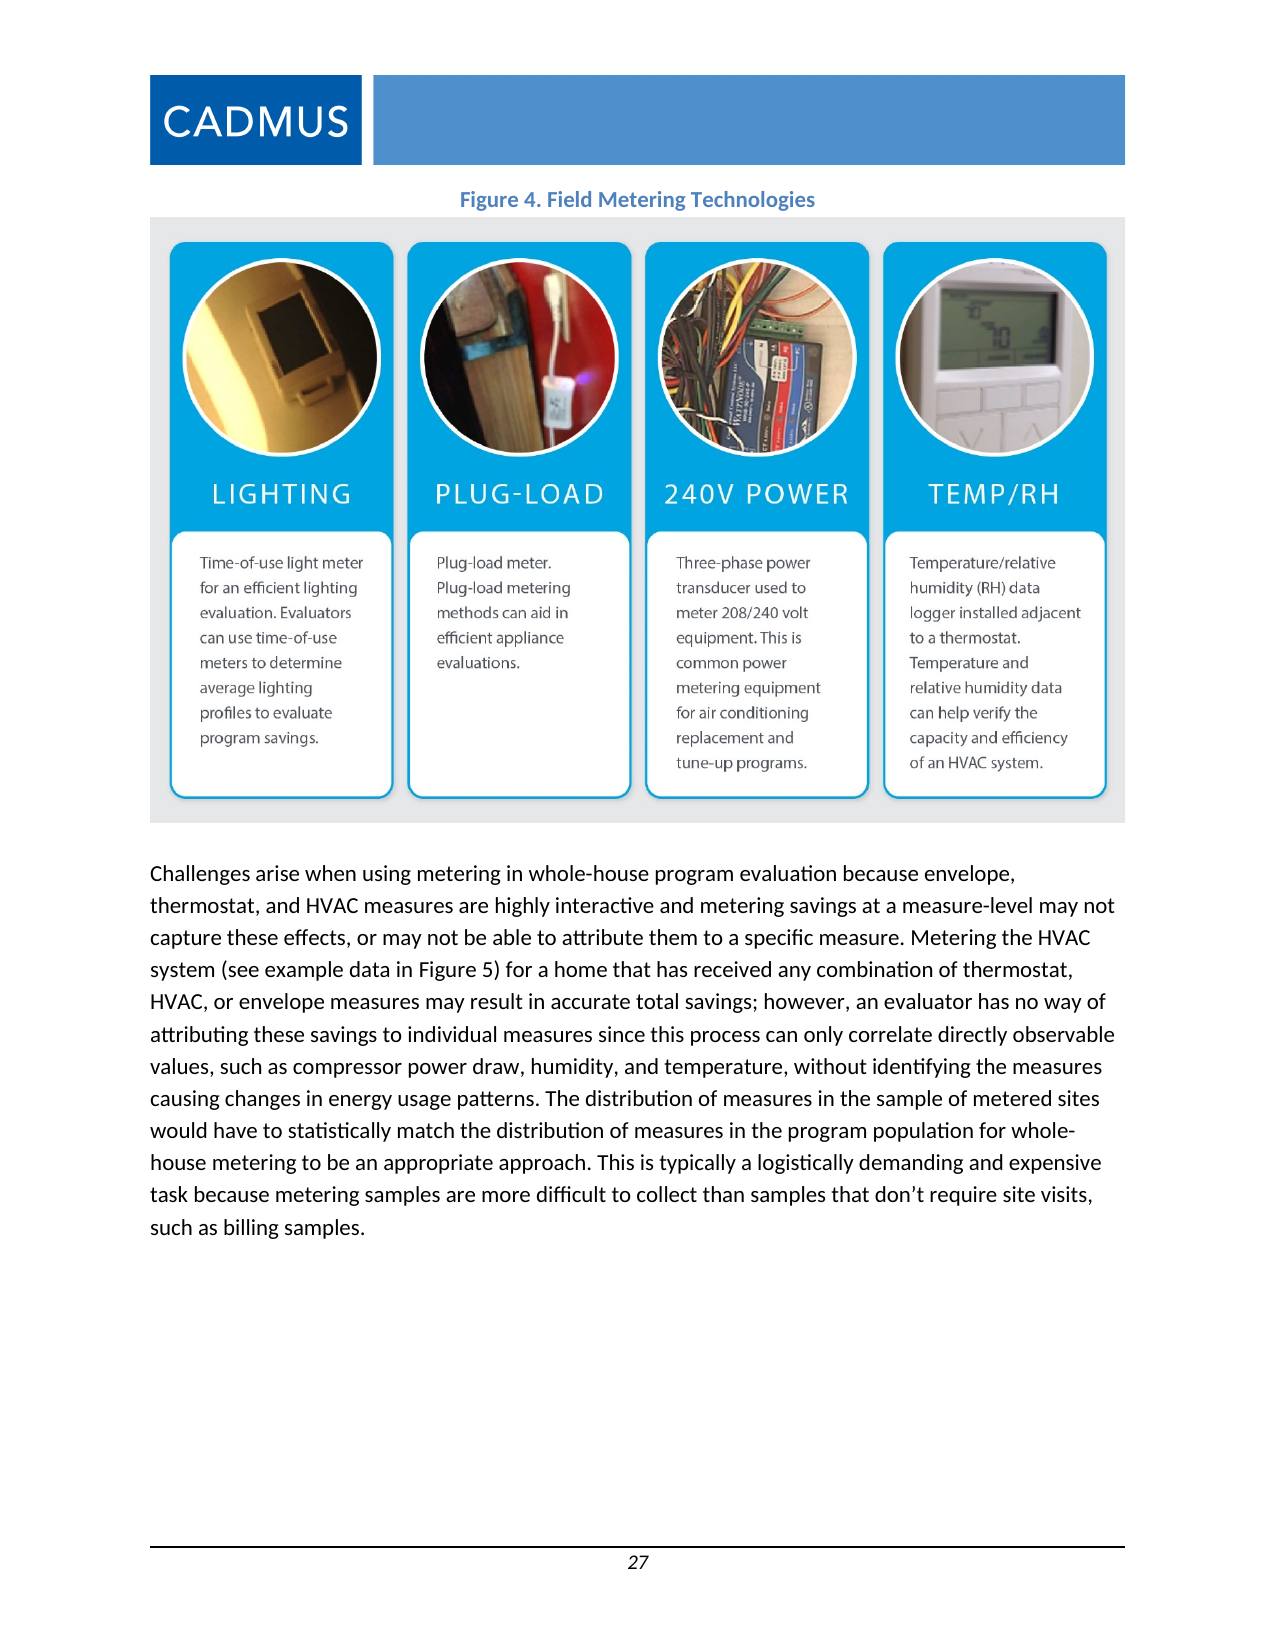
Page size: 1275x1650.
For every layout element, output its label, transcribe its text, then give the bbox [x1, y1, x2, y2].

picture [150, 75, 1125, 165]
text Figure 4. Field Metering Technologies [150, 185, 1125, 213]
text Challenges arise when using metering in whole-house program evaluation because envelope, thermostat, and HVAC measures are highly interactive and metering savings at a measure-level may not capture these effects, or may not be able to attribute them to a specific measure. Metering the HVAC system (see example data in Figure 5) for a home that has received any combination of thermostat, HVAC, or envelope measures may result in accurate total savings; however, an evaluator has no way of attributing these savings to individual measures since this process can only correlate directly observable values, such as compressor power draw, humidity, and temperature, without identifying the measures causing changes in energy usage patterns. The distribution of measures in the sample of metered sites would have to statistically match the distribution of measures in the program population for whole-house metering to be an appropriate approach. This is typically a logistically demanding and expensive task because metering samples are more difficult to collect than samples that don’t require site visits, such as billing samples. [150, 859, 1125, 1241]
picture [150, 217, 1125, 823]
